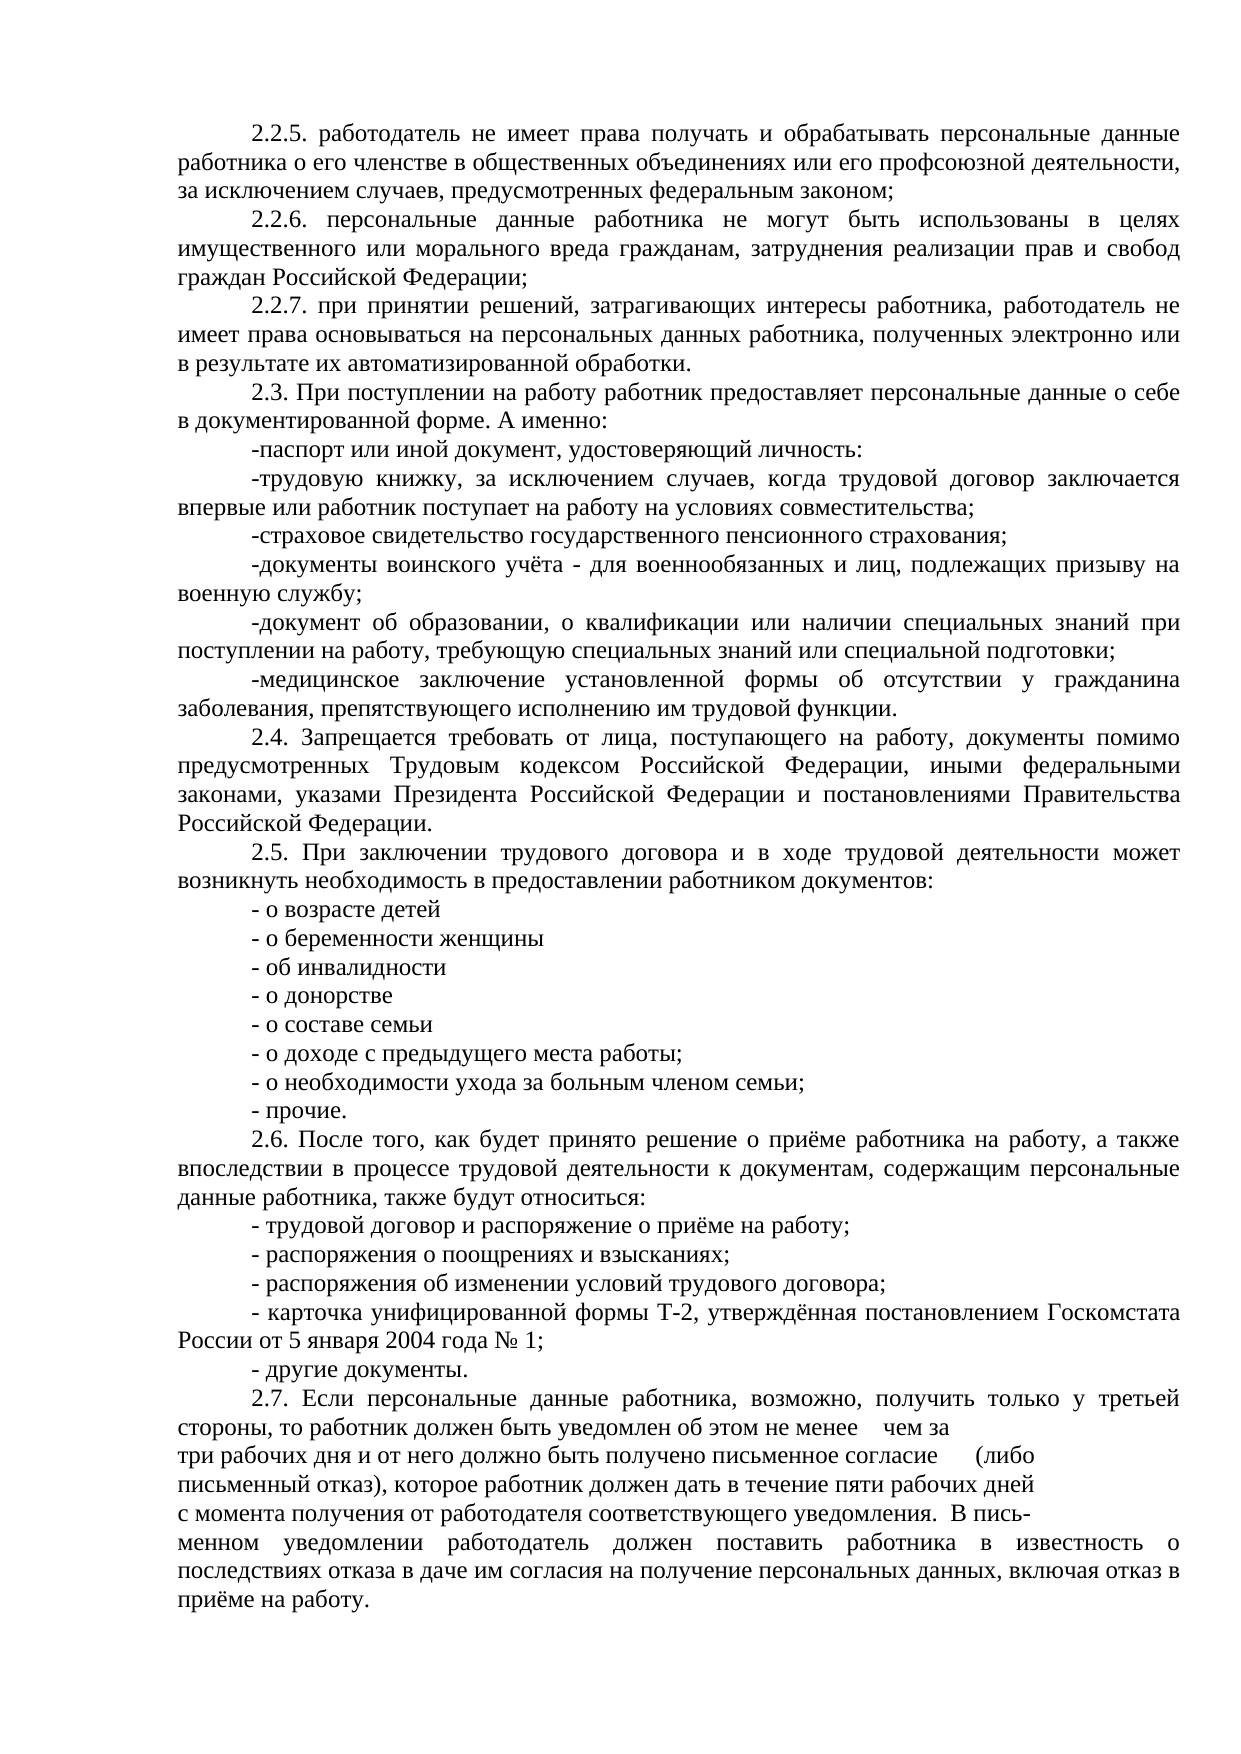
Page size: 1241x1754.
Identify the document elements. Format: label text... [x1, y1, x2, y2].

text три рабочих дня и от него должно быть получено письменное согласие (либо [177, 1441, 1181, 1469]
text менном уведомлении работодатель должен поставить работника в известность о последствиях отказа в даче им согласия на получение персональных данных, включая отказ в приёме на работу. [177, 1527, 1181, 1613]
text - о донорстве [177, 981, 1181, 1009]
text -медицинское заключение установленной формы об отсутствии у гражданина заболевания, препятствующего исполнению им трудовой функции. [177, 664, 1181, 722]
text - карточка унифицированной формы Т-2, утверждённая постановлением Госкомстата России от 5 января 2004 года № 1; [177, 1297, 1181, 1354]
text -документ об образовании, о квалификации или наличии специальных знаний при поступлении на работу, требующую специальных знаний или специальной подготовки; [177, 607, 1181, 664]
text - трудовой договор и распоряжение о приёме на работу; [177, 1211, 1181, 1239]
text 2.7. Если персональные данные работника, возможно, получить только у третьей стороны, то работник должен быть уведомлен об этом не менее чем за [177, 1383, 1181, 1441]
text 2.3. При поступлении на работу работник предоставляет персональные данные о себе в документированной форме. А именно: [177, 377, 1181, 434]
text -страховое свидетельство государственного пенсионного страхования; [177, 521, 1181, 549]
text 2.6. После того, как будет принято решение о приёме работника на работу, а также впоследствии в процессе трудовой деятельности к документам, содержащим персональные данные работника, также будут относиться: [177, 1124, 1181, 1211]
text - другие документы. [177, 1354, 1181, 1383]
text -документы воинского учёта - для военнообязанных и лиц, подлежащих призыву на военную службу; [177, 549, 1181, 607]
text - об инвалидности [177, 952, 1181, 981]
text - распоряжения о поощрениях и взысканиях; [177, 1239, 1181, 1268]
text - о составе семьи [177, 1009, 1181, 1038]
text с момента получения от работодателя соответствующего уведомления. В пись- [177, 1498, 1181, 1527]
text - распоряжения об изменении условий трудового договора; [177, 1268, 1181, 1297]
text 2.2.5. работодатель не имеет права получать и обрабатывать персональные данные работника о его членстве в общественных объединениях или его профсоюзной деятельности, за исключением случаев, предусмотренных федеральным законом; [177, 118, 1181, 204]
text 2.2.7. при принятии решений, затрагивающих интересы работника, работодатель не имеет права основываться на персональных данных работника, полученных электронно или в результате их автоматизированной обработки. [177, 291, 1181, 377]
text - прочие. [177, 1096, 1181, 1124]
text - о необходимости ухода за больным членом семьи; [177, 1067, 1181, 1096]
text 2.2.6. персональные данные работника не могут быть использованы в целях имущественного или морального вреда гражданам, затруднения реализации прав и свобод граждан Российской Федерации; [177, 204, 1181, 291]
text -паспорт или иной документ, удостоверяющий личность: [177, 434, 1181, 463]
text 2.5. При заключении трудового договора и в ходе трудовой деятельности может возникнуть необходимость в предоставлении работником документов: [177, 837, 1181, 894]
text -трудовую книжку, за исключением случаев, когда трудовой договор заключается впервые или работник поступает на работу на условиях совместительства; [177, 463, 1181, 521]
text - о доходе с предыдущего места работы; [177, 1038, 1181, 1067]
text - о возрасте детей [177, 894, 1181, 923]
text 2.4. Запрещается требовать от лица, поступающего на работу, документы помимо предусмотренных Трудовым кодексом Российской Федерации, иными федеральными законами, указами Президента Российской Федерации и постановлениями Правительства Российской Федерации. [177, 722, 1181, 837]
text - о беременности женщины [177, 923, 1181, 952]
text письменный отказ), которое работник должен дать в течение пяти рабочих дней [177, 1469, 1181, 1498]
